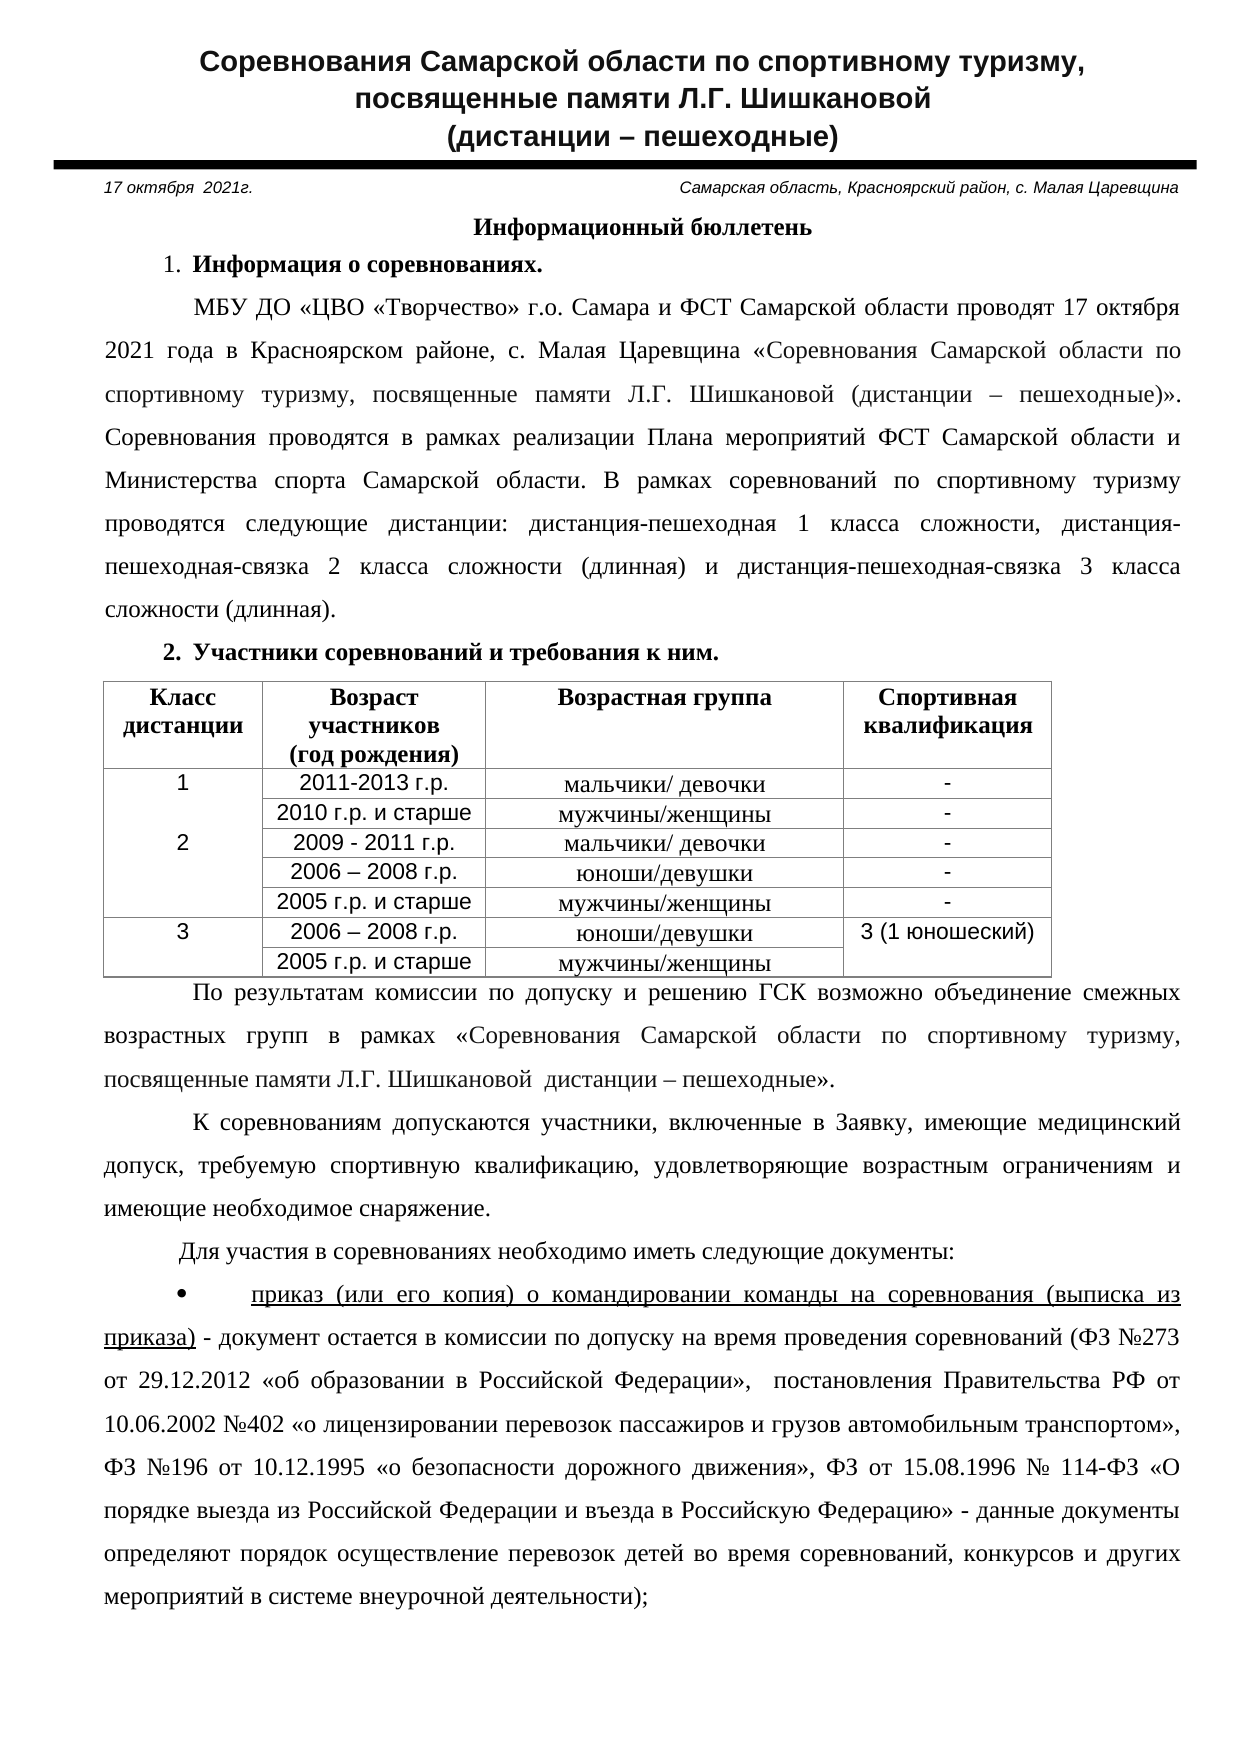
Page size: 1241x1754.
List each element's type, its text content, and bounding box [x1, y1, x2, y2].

table_cell - [844, 769, 1051, 798]
table_cell - [844, 888, 1051, 917]
text К соревнованиям допускаются участники, включенные в Заявку, имеющие медицинский допуск, требуемую спортивную квалификацию, удовлетворяющие возрастным ограничениям и имеющие необходимое снаряжение. [103, 1107, 1182, 1222]
list Информация о соревнованиях. [103, 249, 1182, 278]
table_cell 2005 г.р. и старше [263, 948, 485, 976]
text Для участия в соревнованиях необходимо иметь следующие документы: [104, 1236, 1182, 1265]
text МБУ ДО «ЦВО «Творчество» г.о. Самара и ФСТ Самарской области проводят 17 октября 2021 года в Красноярском районе, с. Малая Царевщина «Соревнования Самарской области по спортивному туризму, посвященные памяти Л.Г. Шишкановой (дистанции – пешеходные)». Соревнования проводятся в рамках реализации Плана мероприятий ФСТ Самарской области и Министерства спорта Самарской области. В рамках соревнований по спортивному туризму проводятся следующие дистанции: дистанция-пешеходная 1 класса сложности, дистанция-пешеходная-связка 2 класса сложности (длинная) и дистанция-пешеходная-связка 3 класса сложности (длинная). [104, 292, 1182, 623]
table_cell мальчики/ девочки [486, 769, 843, 798]
text Информационный бюллетень [103, 212, 1182, 241]
table_cell 1 [104, 769, 262, 827]
table_cell 3 [104, 918, 262, 976]
table_header Спортивная квалификация [844, 682, 1051, 768]
table_cell 2006 – 2008 г.р. [263, 918, 485, 947]
list Участники соревнований и требования к ним. [103, 637, 1182, 666]
table_cell 3 (1 юношеский) [844, 918, 1051, 976]
table_cell 2010 г.р. и старше [263, 799, 485, 827]
text По результатам комиссии по допуску и решению ГСК возможно объединение смежных возрастных групп в рамках «Соревнования Самарской области по спортивному туризму, посвященные памяти Л.Г. Шишкановой дистанции – пешеходные». [103, 977, 1182, 1092]
table_cell 2 [104, 828, 262, 917]
table_cell - [844, 858, 1051, 887]
table_cell мужчины/женщины [486, 799, 843, 827]
table_header Класс дистанции [104, 682, 262, 768]
table_cell мужчины/женщины [486, 888, 843, 917]
table_cell 2006 – 2008 г.р. [263, 858, 485, 887]
table_cell юноши/девушки [486, 858, 843, 887]
table_cell 2011-2013 г.р. [263, 769, 485, 798]
table_header Возраст участников (год рождения) [263, 682, 485, 768]
table_cell - [844, 799, 1051, 827]
table_cell - [844, 829, 1051, 857]
list приказ (или его копия) о командировании команды на соревнования (выписка из приказа) - документ остается в комиссии по допуску на время проведения соревнований (ФЗ №273 от 29.12.2012 «об образовании в Российской Федерации», постановления Правительства РФ от 10.06.2002 №402 «о лицензировании перевозок пассажиров и грузов автомобильным транспортом», ФЗ №196 от 10.12.1995 «о безопасности дорожного движения», ФЗ от 15.08.1996 № 114-ФЗ «О порядке выезда из Российской Федерации и въезда в Российскую Федерацию» - данные документы определяют порядок осуществление перевозок детей во время соревнований, конкурсов и других мероприятий в системе внеурочной деятельности); [103, 1279, 1182, 1610]
table_cell юноши/девушки [486, 918, 843, 947]
table_cell 2009 - 2011 г.р. [263, 829, 485, 857]
table_header Возрастная группа [486, 682, 843, 768]
table_cell мужчины/женщины [486, 948, 843, 976]
table_cell мальчики/ девочки [486, 829, 843, 857]
table_cell 2005 г.р. и старше [263, 888, 485, 917]
